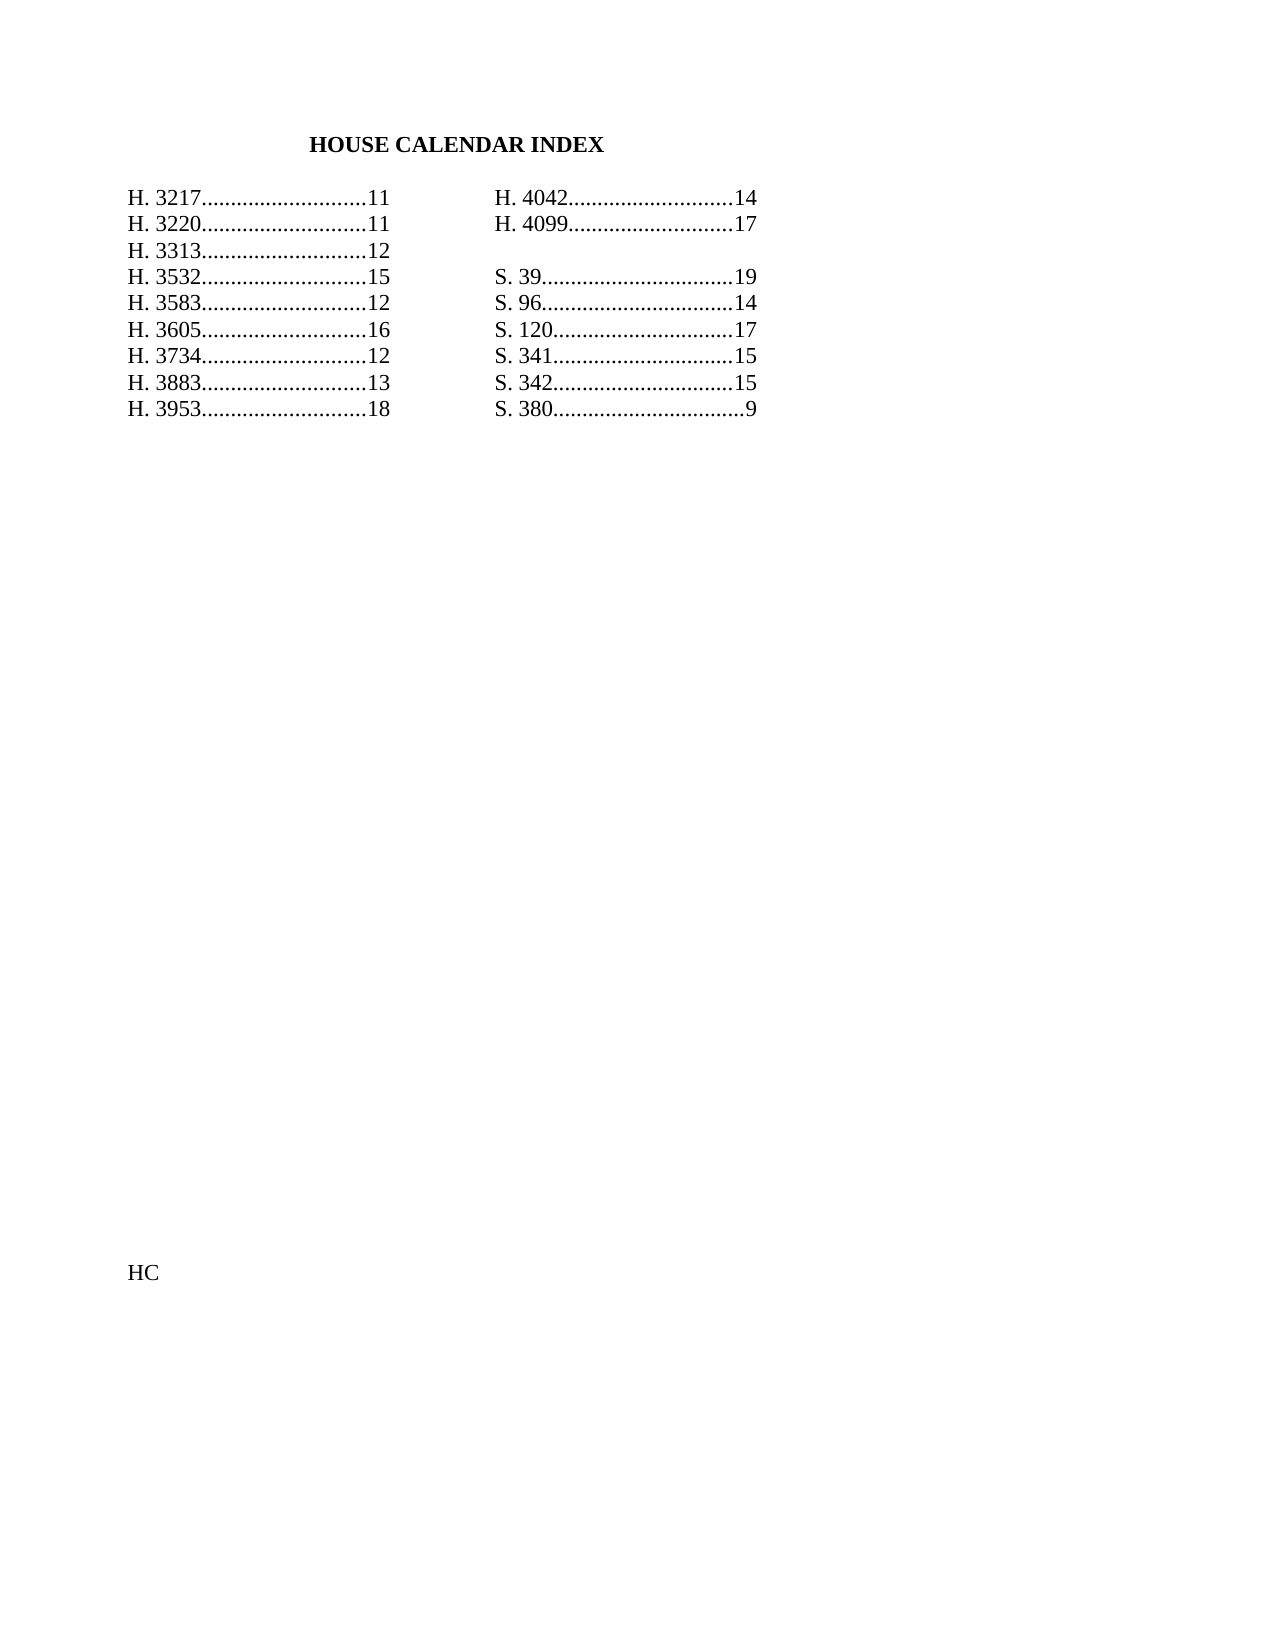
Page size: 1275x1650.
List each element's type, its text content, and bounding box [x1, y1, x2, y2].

text S. 341 15 [494, 342, 786, 368]
text S. 342 15 [494, 368, 786, 395]
text S. 96 14 [494, 289, 786, 316]
text H. 3734 12 [127, 342, 419, 368]
text S. 120 17 [494, 316, 786, 342]
text H. 3605 16 [127, 316, 419, 342]
text H. 4099 17 [494, 210, 786, 237]
text H. 3313 12 [127, 237, 419, 263]
text HOUSE CALENDAR INDEX [127, 131, 786, 158]
text H. 3583 12 [127, 289, 419, 316]
text H. 3953 18 [127, 395, 419, 421]
text H. 3532 15 [127, 263, 419, 289]
text H. 4042 14 [494, 184, 786, 210]
text S. 380 9 [494, 395, 786, 421]
text H. 3220 11 [127, 210, 419, 237]
text H. 3217 11 [127, 184, 419, 210]
text H. 3883 13 [127, 368, 419, 395]
text S. 39 19 [494, 263, 786, 289]
